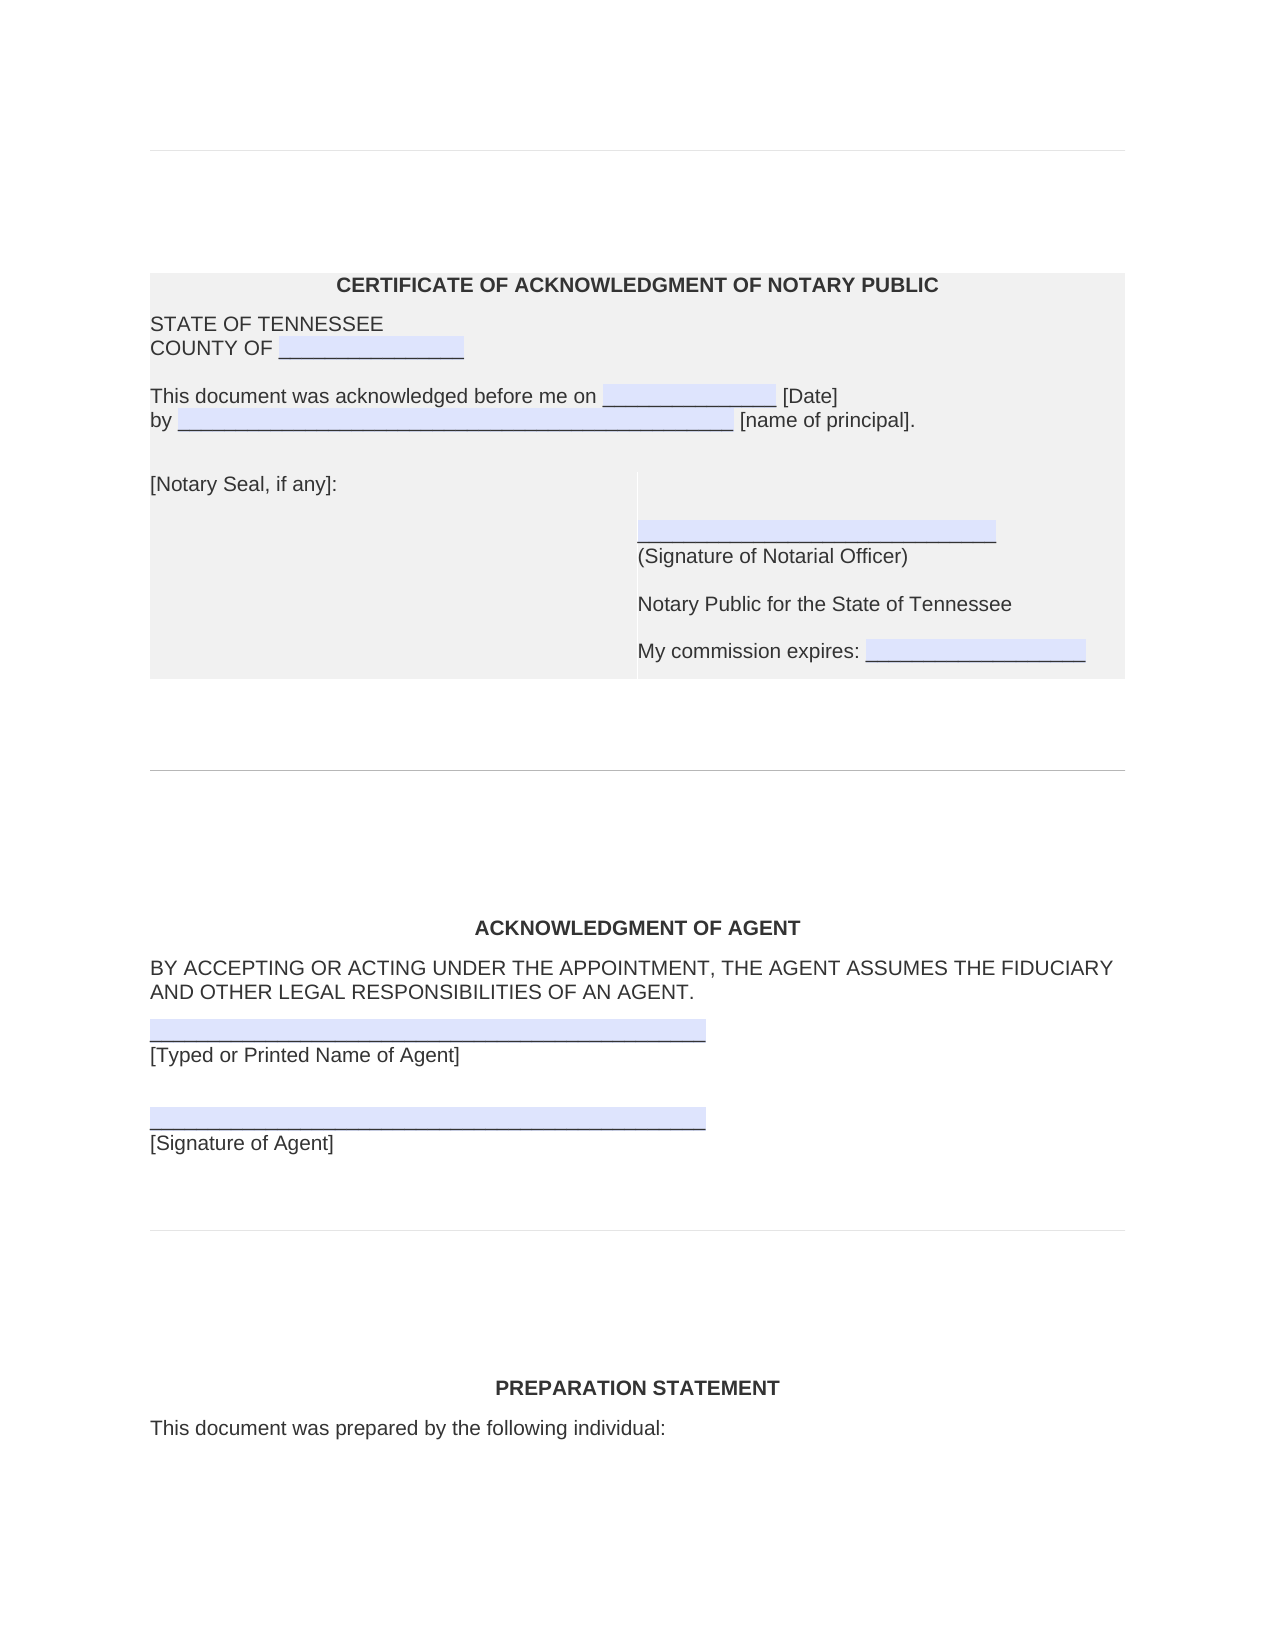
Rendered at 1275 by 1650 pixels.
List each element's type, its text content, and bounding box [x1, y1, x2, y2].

table_cell _______________________________ (Signature of Notarial Officer) Notary Public for the State of Tennessee My commission expires: ___________________ [638, 472, 1125, 679]
text This document was prepared by the following individual: [150, 1416, 1125, 1440]
text BY ACCEPTING OR ACTING UNDER THE APPOINTMENT, THE AGENT ASSUMES THE FIDUCIARY AND OTHER LEGAL RESPONSIBILITIES OF AN AGENT. [150, 956, 1125, 1004]
table_header CERTIFICATE OF ACKNOWLEDGMENT OF NOTARY PUBLIC STATE OF TENNESSEE COUNTY OF ________________ This document was acknowledged before me on _______________ [Date] by ________________________________________________ [name of principal]. [150, 273, 1125, 472]
text ________________________________________________ [Signature of Agent] [150, 1107, 1125, 1155]
text PREPARATION STATEMENT [150, 1376, 1125, 1400]
table_cell [Notary Seal, if any]: [150, 472, 637, 679]
text ACKNOWLEDGMENT OF AGENT [150, 916, 1125, 940]
text ________________________________________________ [Typed or Printed Name of Agent] [150, 1019, 1125, 1091]
